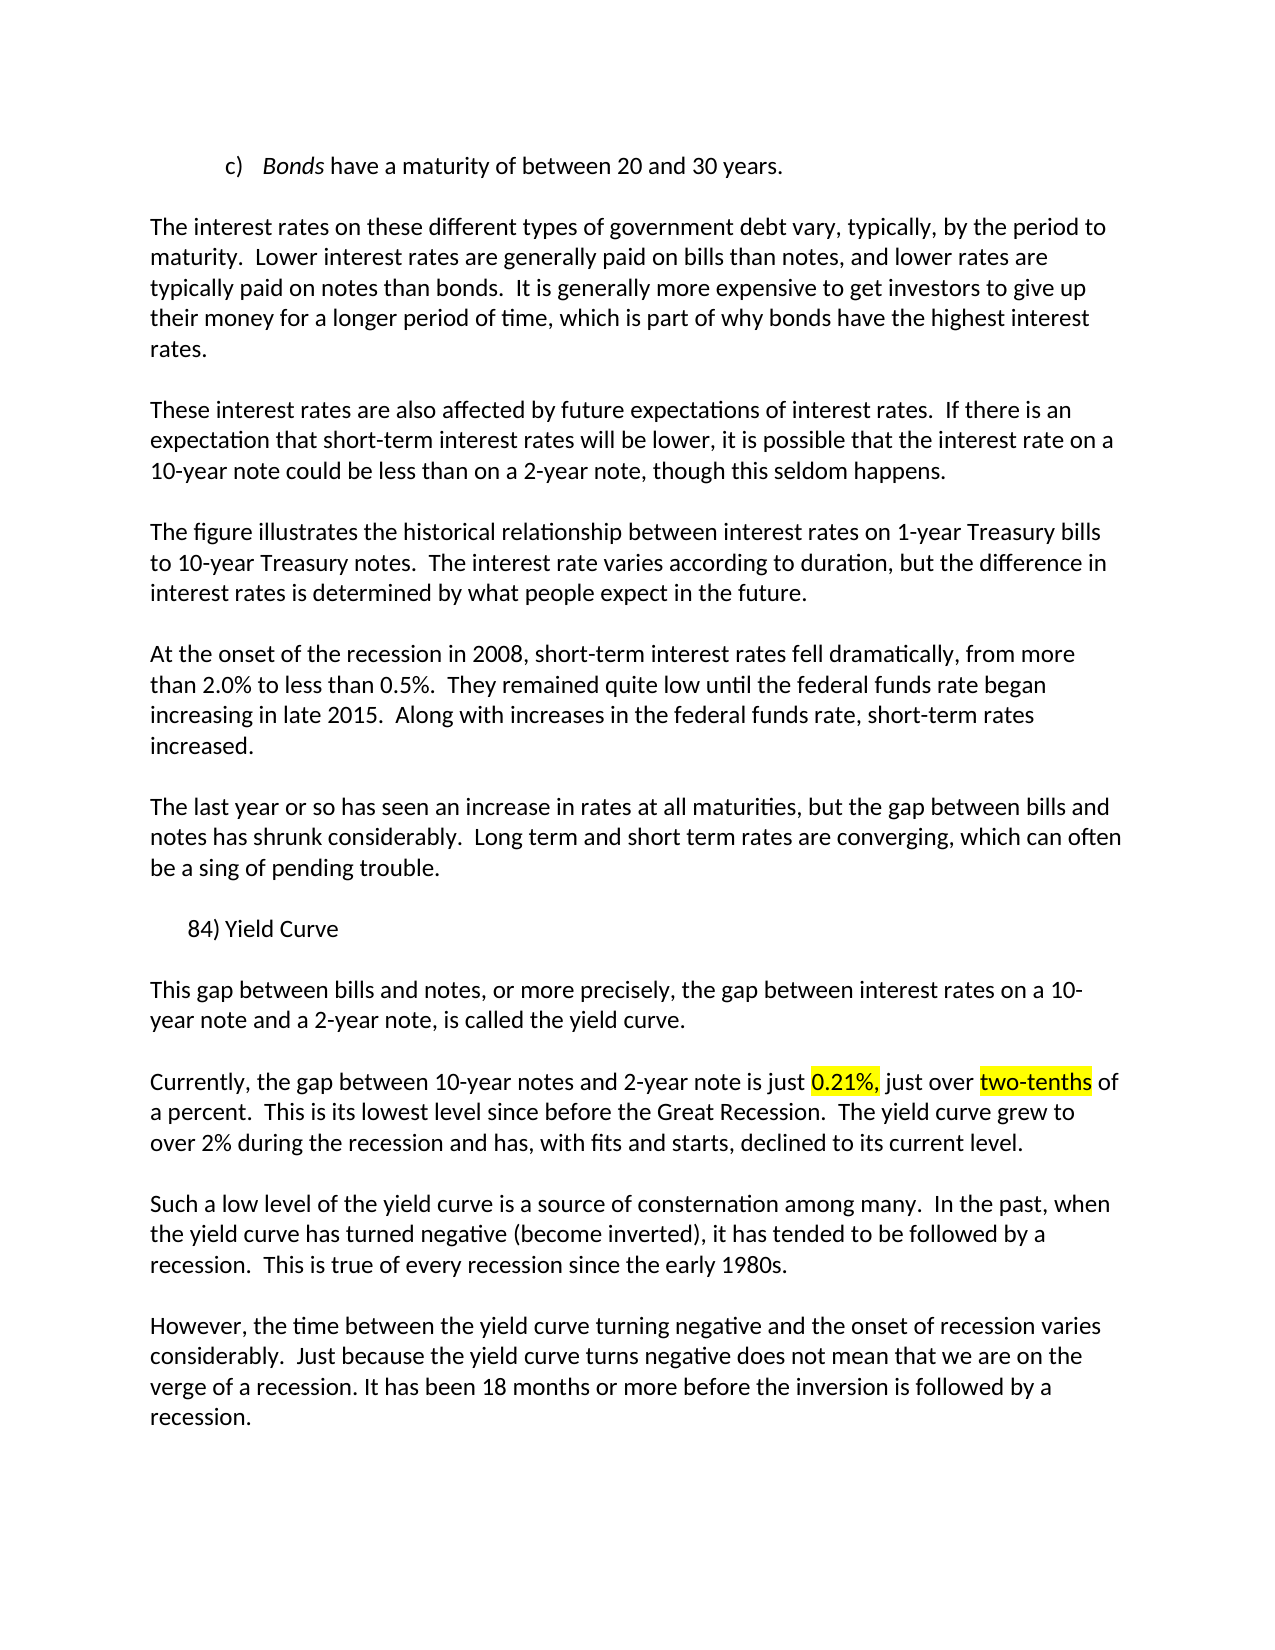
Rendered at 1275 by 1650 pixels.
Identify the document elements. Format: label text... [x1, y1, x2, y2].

text Currently, the gap between 10-year notes and 2-year note is just 0.21%, just over two-tenths of a percent. This is its lowest level since before the Great Recession. The yield curve grew to over 2% during the recession and has, with fits and starts, declined to its current level. [150, 1066, 1125, 1157]
text This gap between bills and notes, or more precisely, the gap between interest rates on a 10-year note and a 2-year note, is called the yield curve. [150, 974, 1125, 1035]
list Yield Curve [187, 913, 1125, 943]
text However, the time between the yield curve turning negative and the onset of recession varies considerably. Just because the yield curve turns negative does not mean that we are on the verge of a recession. It has been 18 months or more before the inversion is followed by a recession. [150, 1310, 1125, 1432]
text At the onset of the recession in 2008, short-term interest rates fell dramatically, from more than 2.0% to less than 0.5%. They remained quite low until the federal funds rate began increasing in late 2015. Along with increases in the federal funds rate, short-term rates increased. [150, 638, 1125, 760]
text The figure illustrates the historical relationship between interest rates on 1-year Treasury bills to 10-year Treasury notes. The interest rate varies according to duration, but the difference in interest rates is determined by what people expect in the future. [150, 516, 1125, 608]
text The last year or so has seen an increase in rates at all maturities, but the gap between bills and notes has shrunk considerably. Long term and short term rates are converging, which can often be a sing of pending trouble. [150, 791, 1125, 882]
text These interest rates are also affected by future expectations of interest rates. If there is an expectation that short-term interest rates will be lower, it is possible that the interest rate on a 10-year note could be less than on a 2-year note, though this seldom happens. [150, 394, 1125, 486]
text Such a low level of the yield curve is a source of consternation among many. In the past, when the yield curve has turned negative (become inverted), it has tended to be followed by a recession. This is true of every recession since the early 1980s. [150, 1188, 1125, 1279]
list Bonds have a maturity of between 20 and 30 years. [225, 150, 1125, 181]
text The interest rates on these different types of government debt vary, typically, by the period to maturity. Lower interest rates are generally paid on bills than notes, and lower rates are typically paid on notes than bonds. It is generally more expensive to get investors to give up their money for a longer period of time, which is part of why bonds have the highest interest rates. [150, 211, 1125, 364]
